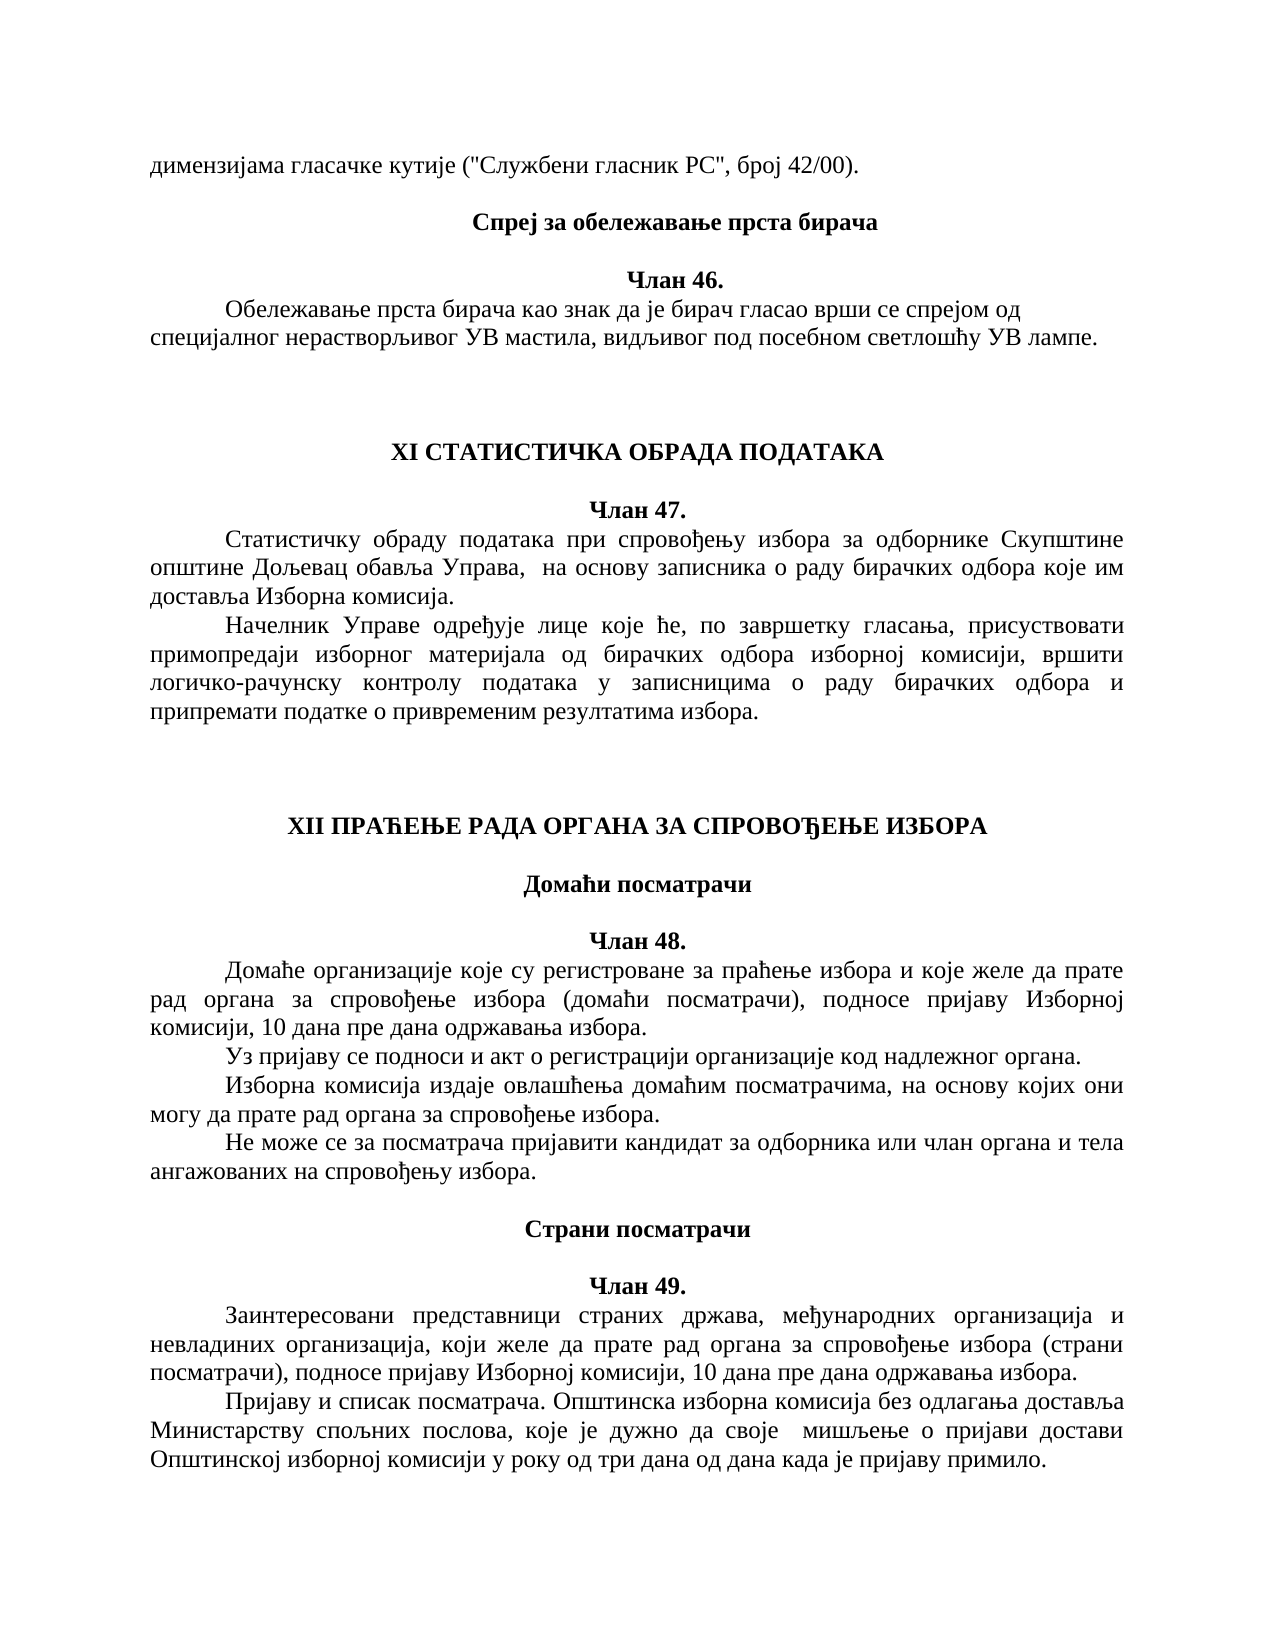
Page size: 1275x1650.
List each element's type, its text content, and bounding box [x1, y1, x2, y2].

text Члан 46. [225, 265, 1125, 294]
text Члан 47. [150, 495, 1125, 524]
text Статистичку обраду података при спровођењу избора за одборнике Скупштине општине Дољевац обавља Управа, на основу записника о раду бирачких одбора које им доставља Изборна комисија. [150, 524, 1125, 610]
text Обележавање прста бирача као знак да је бирач гласао врши се спрејом од [225, 294, 1125, 322]
text XI СТАТИСТИЧКА ОБРАДА ПОДАТАКА [150, 437, 1125, 466]
text Домаћи посматрачи [150, 869, 1125, 897]
text Страни посматрачи [150, 1214, 1125, 1242]
text димензијама гласачке кутије (''Службени гласник РС'', број 42/00). [150, 150, 1125, 179]
text Не може се за посматрача пријавити кандидат за одборника или члан органа и тела ангажованих на спровођењу избора. [150, 1127, 1125, 1185]
text Изборна комисија издаје овлашћења домаћим посматрачима, на основу којих они могу да прате рад органа за спровођење избора. [150, 1070, 1125, 1127]
text Пријаву и списак посматрача. Општинска изборна комисија без одлагања доставља Министарству спољних послова, које је дужно да своје мишљење о пријави достави Општинској изборној комисији у року од три дана од дана када је пријаву примило. [150, 1386, 1125, 1472]
text Уз пријаву се подноси и акт о регистрацији организације код надлежног органа. [150, 1041, 1125, 1070]
text Члан 49. [150, 1271, 1125, 1300]
text Спреј за обележавање прста бирача [225, 207, 1125, 236]
text Заинтересовани представници страних држава, међународних организација и невладиних организација, који желе да прате рад органа за спровођење избора (страни посматрачи), подносе пријаву Изборној комисији, 10 дана пре дана одржавања избора. [150, 1300, 1125, 1386]
text XII ПРАЋЕЊЕ РАДА ОРГАНА ЗА СПРОВОЂЕЊЕ ИЗБОРА [150, 811, 1125, 840]
text Члан 48. [150, 926, 1125, 955]
text Начелник Управе одређује лице које ће, по завршетку гласања, присуствовати примопредаји изборног материјала од бирачких одбора изборној комисији, вршити логичко-рачунску контролу података у записницима о раду бирачких одбора и припремати податке о привременим резултатима избора. [150, 610, 1125, 725]
text специјалног нерастворљивог УВ мастила, видљивог под посебном светлошћу УВ лампе. [150, 322, 1125, 351]
text Домаће организације које су регистроване за праћење избора и које желе да прате рад органа за спровођење избора (домаћи посматрачи), подносе пријаву Изборној комисији, 10 дана пре дана одржавања избора. [150, 955, 1125, 1041]
